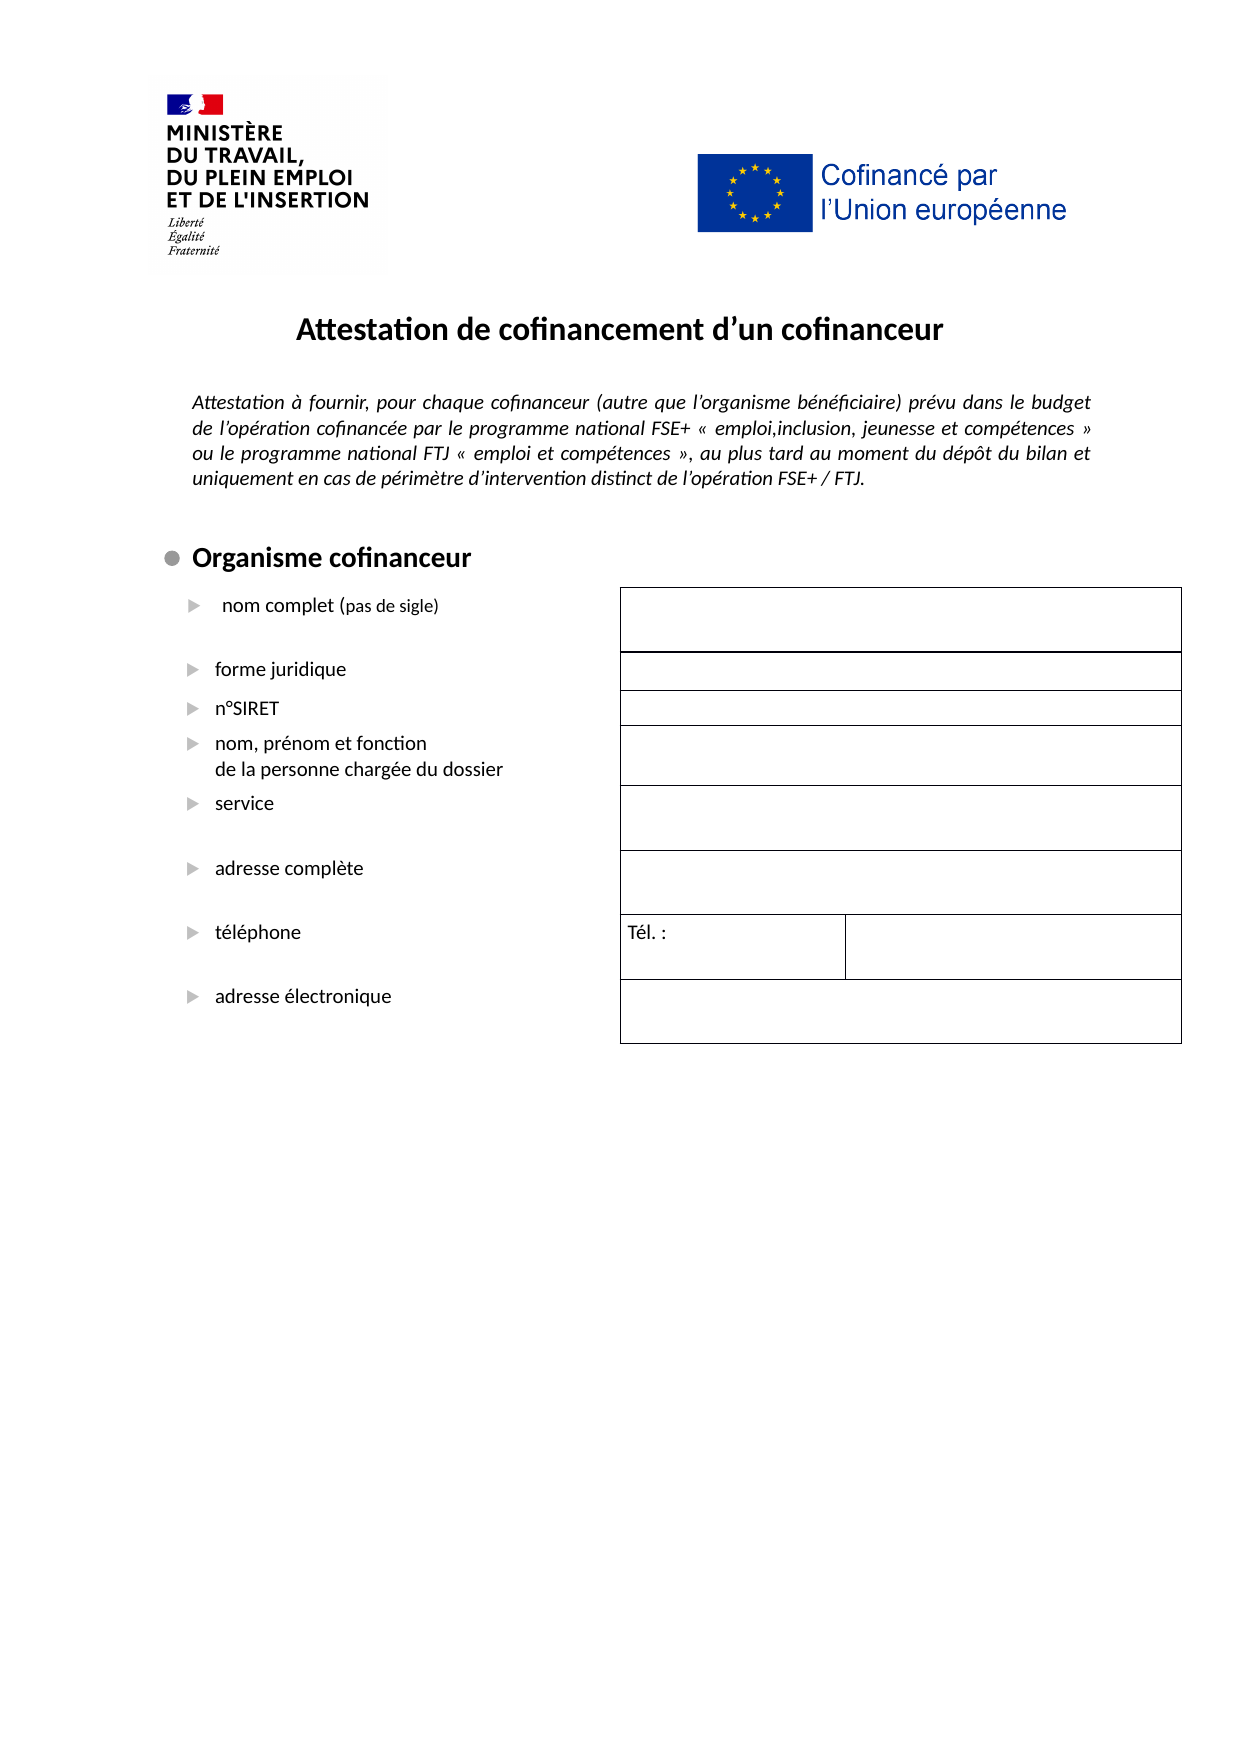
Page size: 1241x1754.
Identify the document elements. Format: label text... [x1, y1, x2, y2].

list Organisme cofinanceur [162, 539, 1093, 574]
picture [147, 75, 388, 275]
table_cell [621, 786, 1181, 850]
table_cell [621, 691, 1181, 725]
table_header [621, 588, 1181, 651]
table_cell forme juridique [149, 651, 620, 690]
table_cell adresse complète [149, 850, 620, 914]
table_cell [621, 653, 1181, 690]
table_cell [621, 726, 1181, 785]
table_header nom complet (pas de sigle) [149, 587, 620, 651]
text Attestation à fournir, pour chaque cofinanceur (autre que l’organisme bénéficiaire) prévu dans le budget de l’opération cofinancée par le programme national FSE+ « emploi,inclusion, jeunesse et compétences » ou le programme national FTJ « emploi et compétences », au plus tard au moment du dépôt du bilan et uniquement en cas de périmètre d’intervention distinct de l’opération FSE+ / FTJ. [192, 389, 1094, 491]
table_cell Tél. : [621, 915, 845, 978]
picture [689, 150, 1074, 235]
table_cell téléphone [149, 914, 620, 978]
table_cell service [149, 785, 620, 850]
table_cell [621, 980, 1181, 1043]
table_cell n°SIRET [149, 690, 620, 725]
table_cell [621, 851, 1181, 914]
table_cell [846, 915, 1181, 978]
text Attestation de cofinancement d’un cofinanceur [148, 308, 1093, 349]
table_cell adresse électronique [149, 979, 620, 1043]
table_cell nom, prénom et fonction de la personne chargée du dossier [149, 725, 620, 785]
